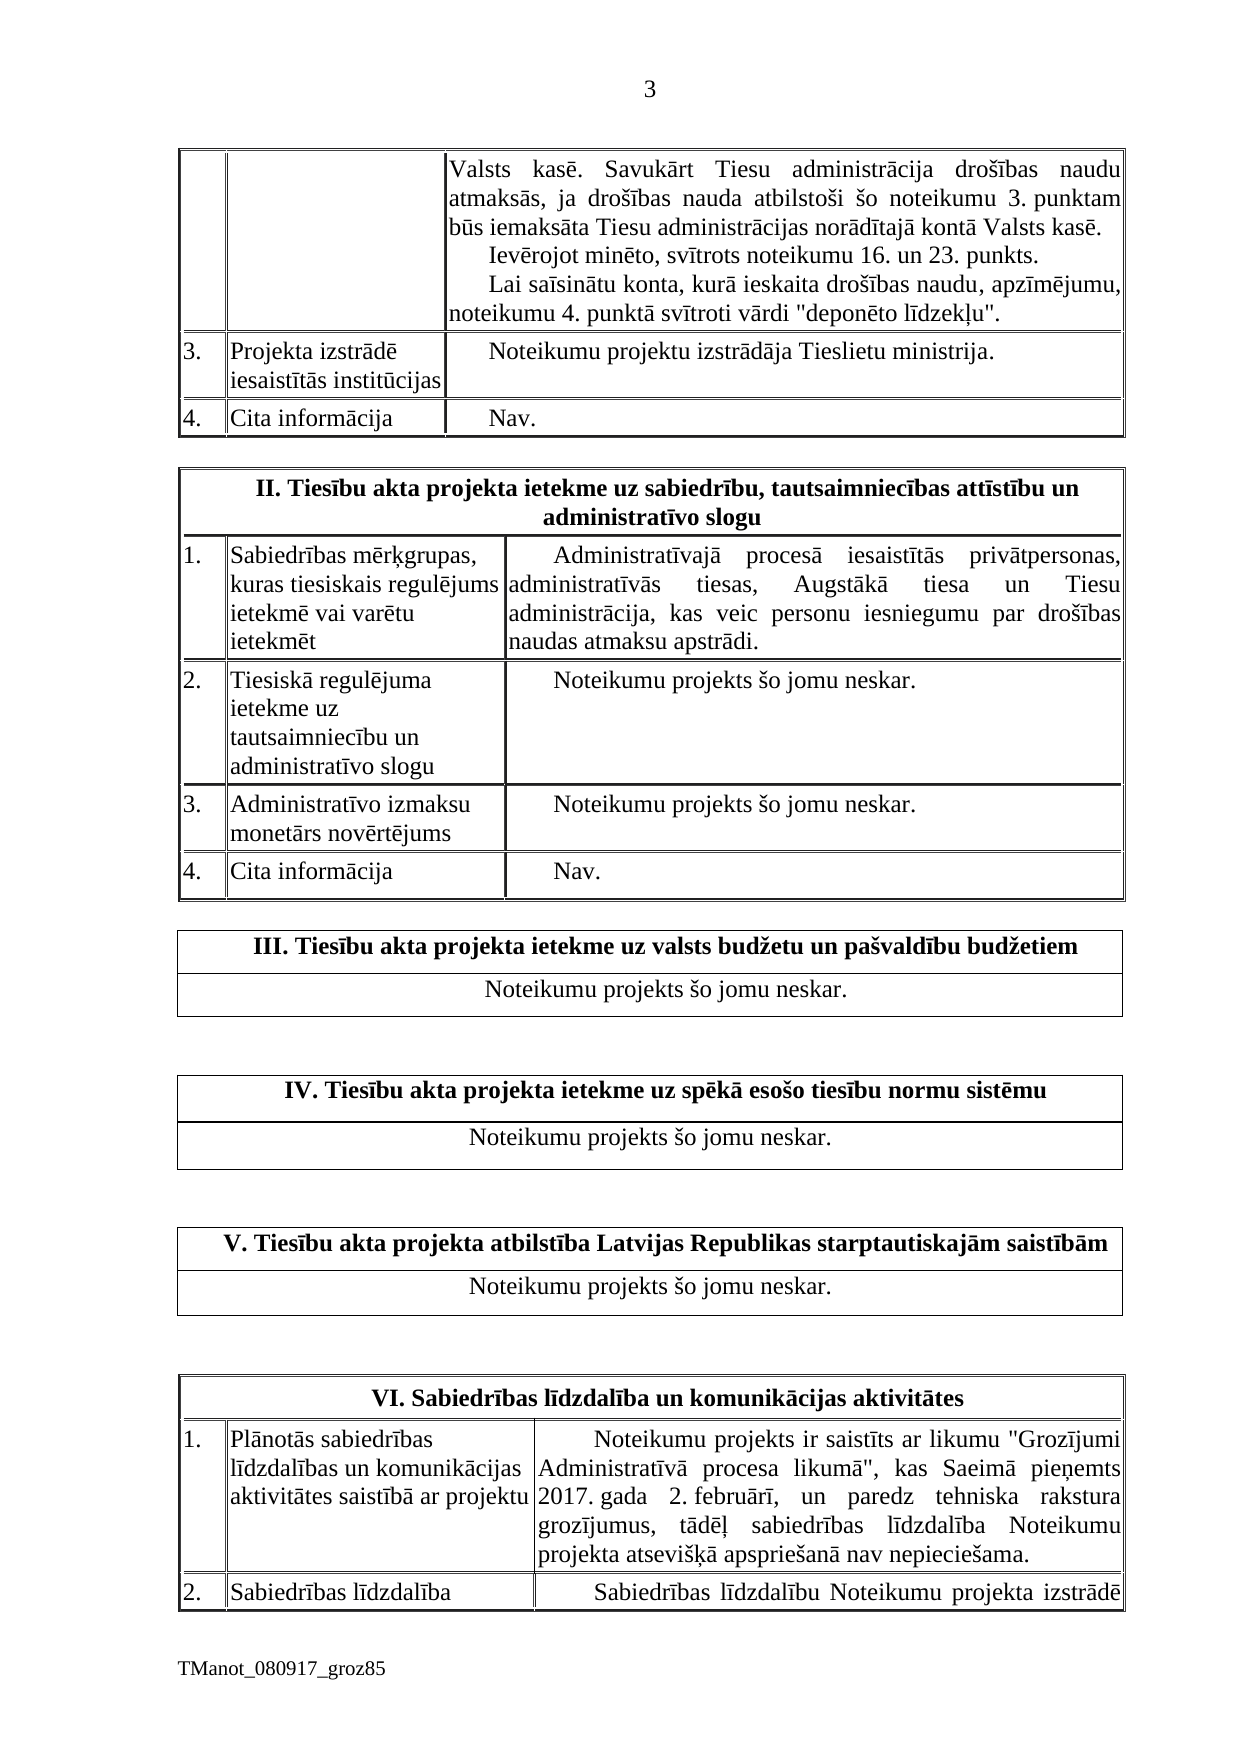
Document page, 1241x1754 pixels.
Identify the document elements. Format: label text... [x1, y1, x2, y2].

table_cell Noteikumu projekts šo jomu neskar. [178, 1271, 1122, 1315]
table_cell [535, 1571, 1124, 1609]
table_cell Noteikumu projektu izstrādāja Tieslietu ministrija. [445, 330, 1124, 397]
table_cell Administratīvo izmaksu monetārs novērtējums [228, 786, 504, 850]
table_header III. Tiesību akta projekta ietekme uz valsts budžetu un pašvaldību budžetiem [178, 931, 1122, 973]
table_cell Tiesiskā regulējuma ietekme uz tautsaimniecību un administratīvo slogu [228, 662, 504, 783]
table_cell Nav. [505, 850, 1124, 898]
table_cell Plānotās sabiedrības līdzdalības un komunikācijas aktivitātes saistībā ar projektu [228, 1421, 534, 1571]
table_cell 3. [180, 783, 225, 850]
table_cell 4. [180, 850, 227, 898]
table_cell 2. [181, 151, 227, 330]
table_header II. Tiesību akta projekta ietekme uz sabiedrību, tautsaimniecības attīstību un administratīvo slogu [181, 470, 1123, 534]
table_cell 2. [181, 658, 225, 783]
table_cell Cita informācija [227, 400, 445, 435]
table_cell Noteikumu projekts šo jomu neskar. [178, 1123, 1122, 1168]
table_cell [227, 1574, 534, 1609]
table_cell 1. [181, 1418, 225, 1571]
table_cell 2. [180, 1571, 227, 1609]
table_cell Cita informācija [227, 853, 505, 898]
table_cell Administratīvajā procesā iesaistītās privātpersonas, administratīvās tiesas, Augstākā tiesa un Tiesu administrācija, kas veic personu iesniegumu par drošības naudas atmaksu apstrādi. [507, 534, 1123, 658]
table_cell Noteikumu projekts šo jomu neskar. [507, 783, 1124, 850]
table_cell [227, 151, 445, 330]
table_cell Noteikumu projekts šo jomu neskar. [178, 974, 1122, 1016]
table_header V. Tiesību akta projekta atbilstība Latvijas Republikas starptautiskajām saistībām [178, 1228, 1122, 1270]
table_cell Noteikumu projekts šo jomu neskar. [507, 658, 1123, 783]
table_cell 4. [180, 397, 227, 435]
table_cell Projekta izstrādē iesaistītās institūcijas [228, 333, 444, 397]
table_cell Noteikumu projekts ir saistīts ar likumu "Grozījumi Administratīvā procesa likumā", kas Saeimā pieņemts 2017. gada 2. februārī, un paredz tehniska rakstura grozījumus, tādēļ sabiedrības līdzdalība Noteikumu projekta atsevišķā apspriešanā nav nepieciešama. [535, 1418, 1123, 1571]
table_cell 1. [181, 534, 225, 658]
table_header VI. Sabiedrības līdzdalība un komunikācijas aktivitātes [181, 1377, 1123, 1417]
table_cell 3. [180, 330, 227, 397]
table_cell Sabiedrības mērķgrupas, kuras tiesiskais regulējums ietekmē vai varētu ietekmēt [228, 537, 504, 658]
table_cell Nav. [445, 397, 1124, 435]
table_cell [445, 151, 1123, 330]
table_header IV. Tiesību akta projekta ietekme uz spēkā esošo tiesību normu sistēmu [178, 1076, 1122, 1121]
